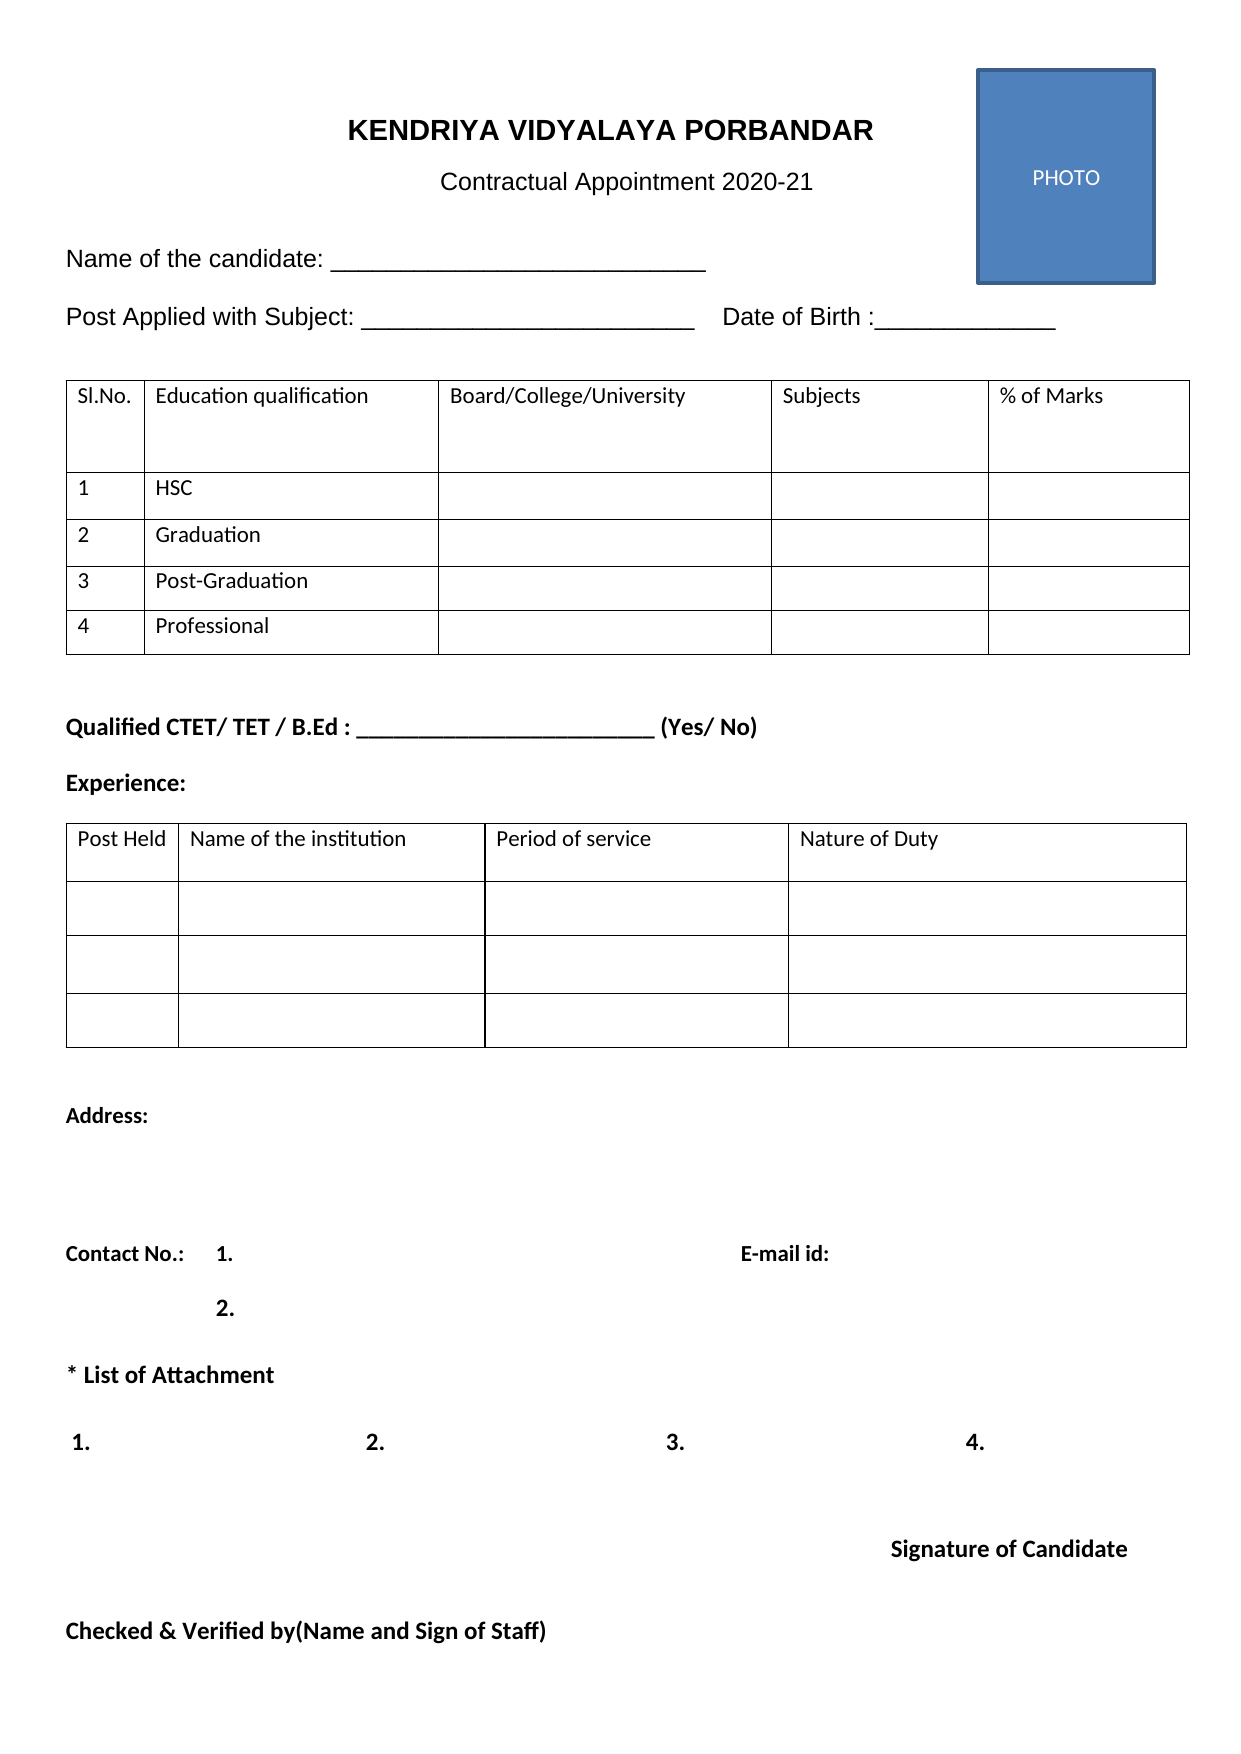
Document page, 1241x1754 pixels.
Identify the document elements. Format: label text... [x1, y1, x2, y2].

table_cell [772, 611, 988, 654]
text Address: [66, 1101, 1156, 1129]
table_cell [439, 473, 771, 519]
table_cell [789, 936, 1186, 993]
table_header Post Held [67, 824, 178, 881]
table_cell [439, 567, 771, 610]
table_cell [439, 611, 771, 654]
table_cell [989, 611, 1189, 654]
table_cell [67, 994, 178, 1047]
table_cell Professional [145, 611, 438, 654]
table_cell [789, 994, 1186, 1047]
text Experience: [66, 767, 1156, 798]
text Signature of Candidate [66, 1533, 1156, 1563]
table_cell Graduation [145, 520, 438, 566]
text Contact No.: 1. E-mail id: [66, 1207, 1156, 1268]
text Contractual Appointment 2020-21 [66, 167, 976, 224]
table_cell [772, 520, 988, 566]
table_cell 1 [67, 473, 144, 519]
table_cell [179, 936, 484, 993]
text 1. 2. 3. 4. [66, 1426, 1156, 1498]
table_cell Post-Graduation [145, 567, 438, 610]
text Checked & Verified by(Name and Sign of Staff) [66, 1615, 1156, 1645]
table_cell [486, 882, 788, 935]
text Name of the candidate: ___________________________ Post Applied with Subject: ________________________ Date of Birth :_____________ [66, 244, 1156, 331]
text 2. [66, 1293, 1156, 1323]
table_cell [179, 882, 484, 935]
text Qualified CTET/ TET / B.Ed : ________________________ (Yes/ No) [66, 711, 1156, 742]
table_cell [486, 936, 788, 993]
table_cell [67, 882, 178, 935]
table_cell 3 [67, 567, 144, 610]
table_header Period of service [486, 824, 788, 881]
table_cell [179, 994, 484, 1047]
table_cell [989, 567, 1189, 610]
table_cell [67, 936, 178, 993]
table_cell 4 [67, 611, 144, 654]
table_cell [989, 473, 1189, 519]
table_cell [439, 520, 771, 566]
text * List of Attachment [66, 1359, 1156, 1390]
table_header Name of the institution [179, 824, 484, 881]
table_cell HSC [145, 473, 438, 519]
table_cell 2 [67, 520, 144, 566]
table_header Board/College/University [439, 381, 771, 472]
table_header % of Marks [989, 381, 1189, 472]
table_cell [486, 994, 788, 1047]
table_header Subjects [772, 381, 988, 472]
table_cell [989, 520, 1189, 566]
table_cell [789, 882, 1186, 935]
table_cell [772, 473, 988, 519]
table_header Nature of Duty [789, 824, 1186, 881]
table_header Education qualification [145, 381, 438, 472]
text KENDRIYA VIDYALAYA PORBANDAR [66, 112, 976, 146]
table_header Sl.No. [67, 381, 144, 472]
table_cell [772, 567, 988, 610]
